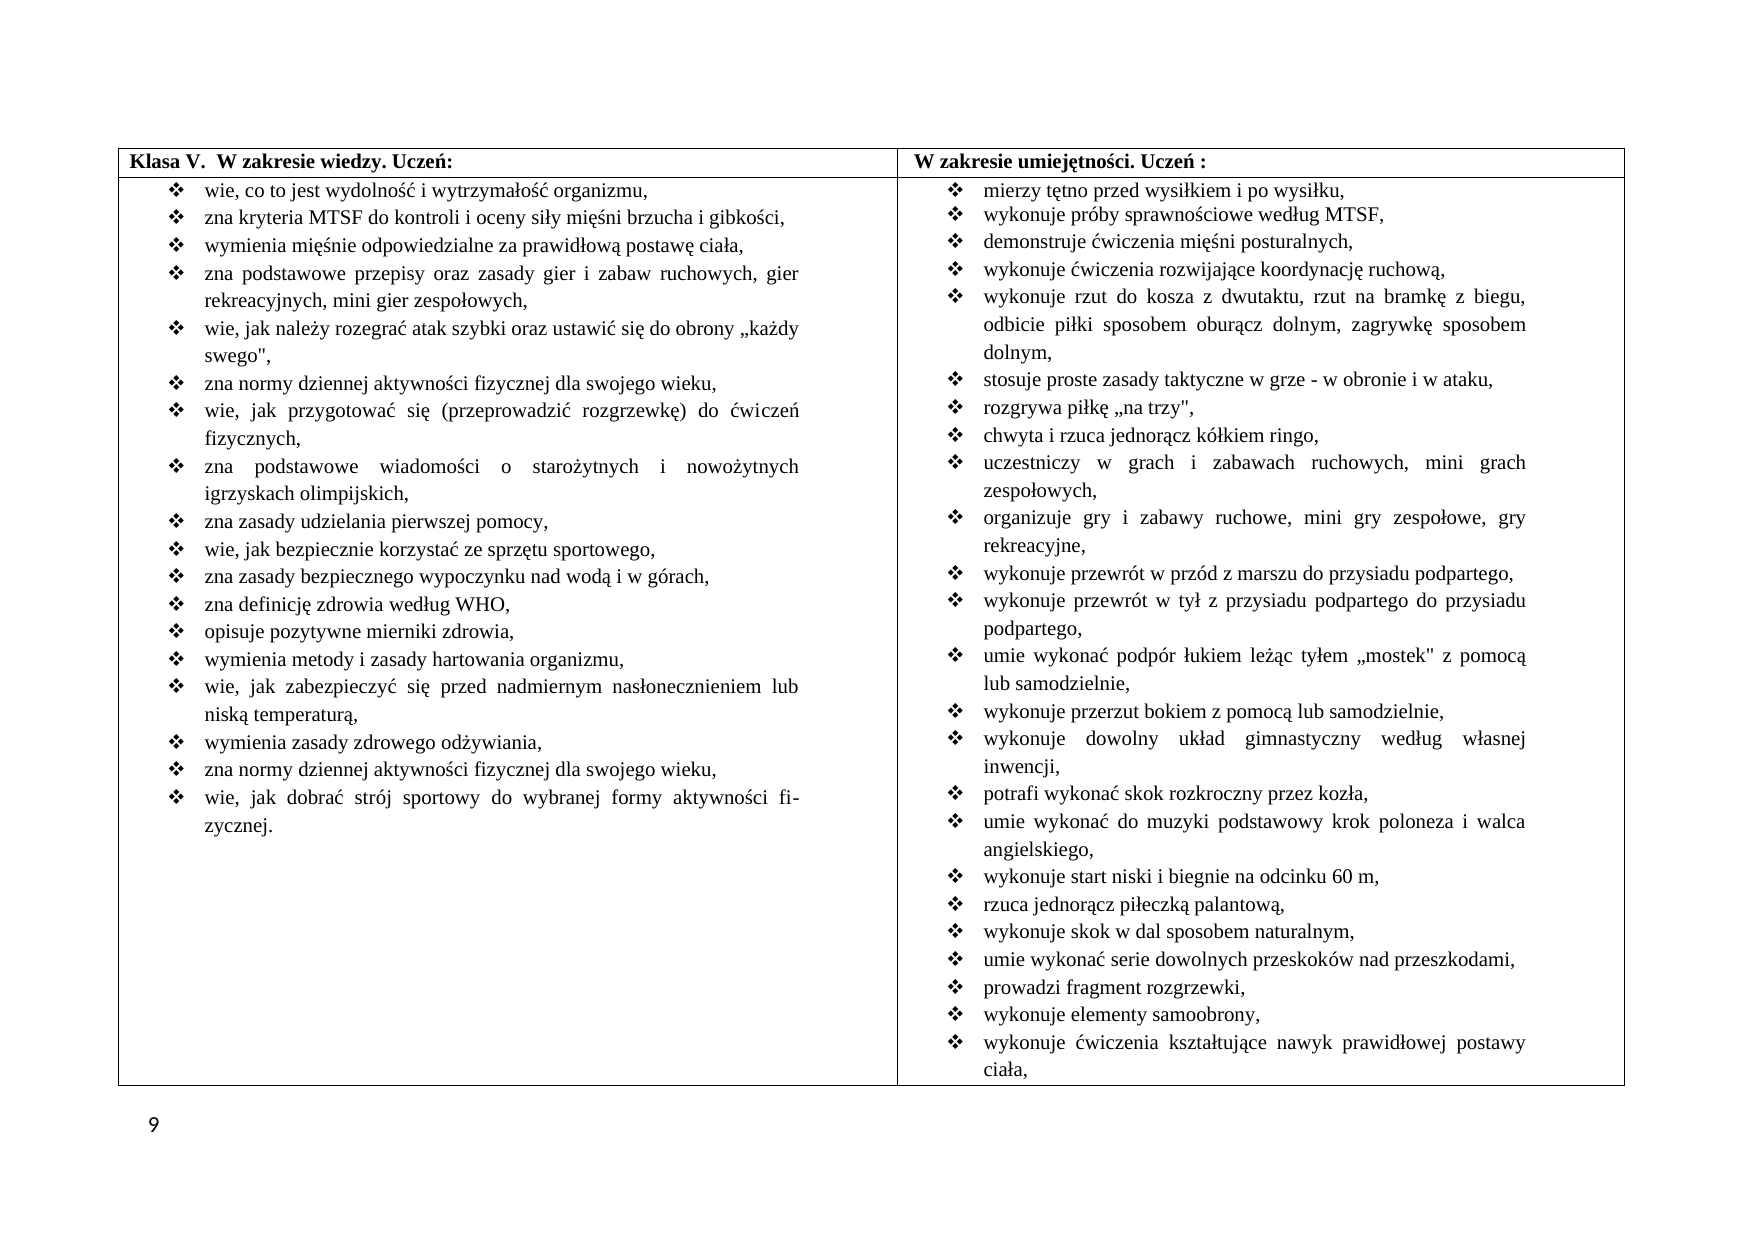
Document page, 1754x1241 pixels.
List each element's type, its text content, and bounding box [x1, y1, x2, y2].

table_cell W zakresie umiejętności. Uczeń : [898, 149, 1624, 177]
table_cell Klasa V. W zakresie wiedzy. Uczeń: [119, 149, 897, 177]
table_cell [898, 178, 1624, 1085]
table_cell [119, 178, 897, 1085]
